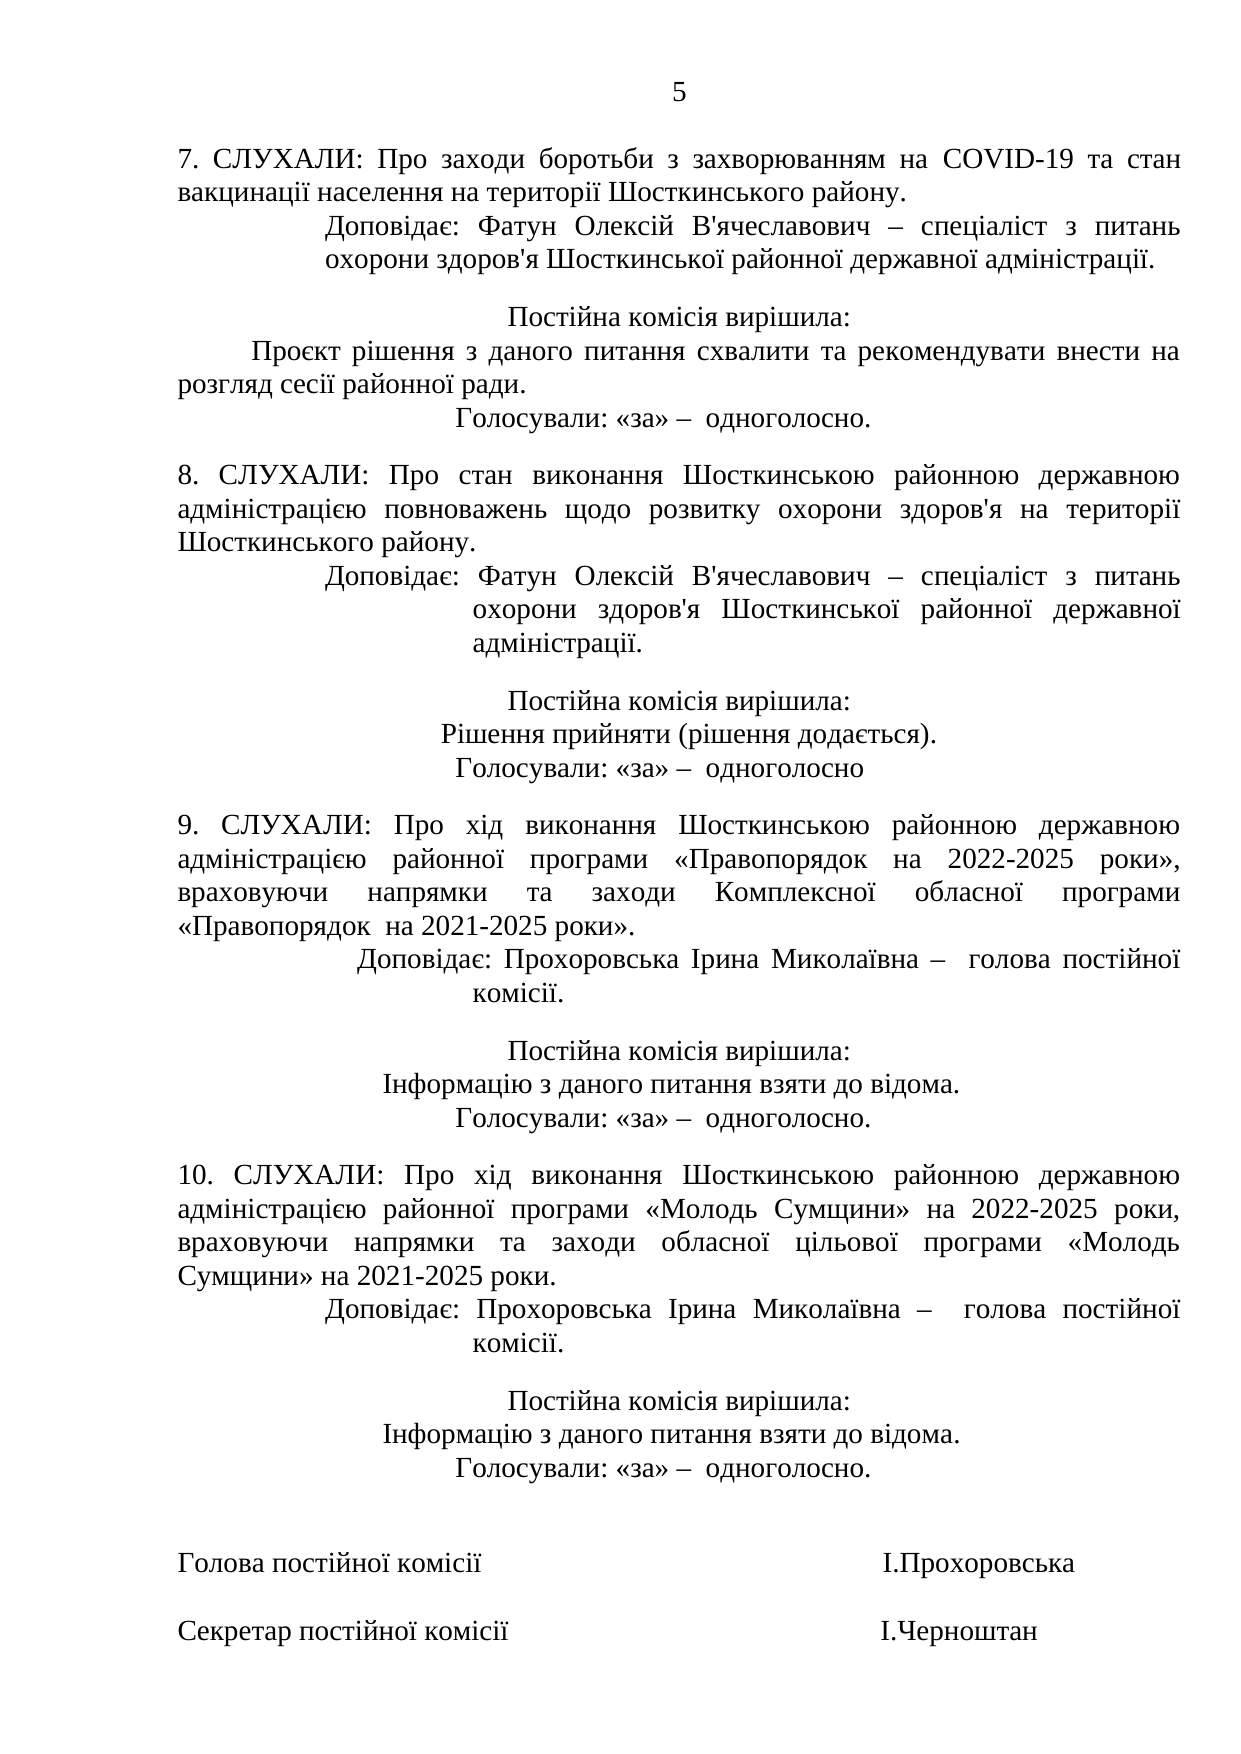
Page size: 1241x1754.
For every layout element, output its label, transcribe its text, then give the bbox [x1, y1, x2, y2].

text Голосували: «за» – одноголосно. [177, 1100, 1181, 1133]
text Рішення прийняти (рішення додається). [177, 716, 1181, 750]
text Доповідає: Фатун Олексій В'ячеславович – спеціаліст з питань охорони здоров'я Шосткинської районної державної адміністрації. [325, 558, 1181, 659]
text Інформацію з даного питання взяти до відома. [177, 1066, 1181, 1100]
text Доповідає: Прохоровська Ірина Миколаївна – голова постійної комісії. [252, 942, 1181, 1009]
text 7. СЛУХАЛИ: Про заходи боротьби з захворюванням на COVID-19 та стан вакцинації населення на території Шосткинського району. [177, 141, 1181, 208]
text Голова постійної комісії І.Прохоровська [177, 1546, 1181, 1579]
text Інформацію з даного питання взяти до відома. [177, 1416, 1181, 1450]
text 9. СЛУХАЛИ: Про хід виконання Шосткинською районною державною адміністрацією районної програми «Правопорядок на 2022-2025 роки», враховуючи напрямки та заходи Комплексної обласної програми «Правопорядок на 2021-2025 роки». [177, 807, 1181, 942]
text Постійна комісія вирішила: [177, 1383, 1181, 1416]
text Постійна комісія вирішила: [177, 1033, 1181, 1066]
text Постійна комісія вирішила: [177, 299, 1181, 333]
text 8. СЛУХАЛИ: Про стан виконання Шосткинською районною державною адміністрацією повноважень щодо розвитку охорони здоров'я на території Шосткинського району. [177, 457, 1181, 558]
text Проєкт рішення з даного питання схвалити та рекомендувати внести на розгляд сесії районної ради. [177, 333, 1181, 400]
text Доповідає: Фатун Олексій В'ячеславович – спеціаліст з питань охорони здоров'я Шосткинської районної державної адміністрації. [325, 208, 1181, 275]
text Доповідає: Прохоровська Ірина Миколаївна – голова постійної комісії. [325, 1292, 1181, 1359]
text Голосували: «за» – одноголосно. [177, 400, 1181, 433]
text Голосували: «за» – одноголосно. [177, 1450, 1181, 1483]
text 10. СЛУХАЛИ: Про хід виконання Шосткинською районною державною адміністрацією районної програми «Молодь Сумщини» на 2022-2025 роки, враховуючи напрямки та заходи обласної цільової програми «Молодь Сумщини» на 2021-2025 роки. [177, 1157, 1181, 1292]
text Голосували: «за» – одноголосно [177, 750, 1181, 783]
text Секретар постійної комісії І.Черноштан [177, 1613, 1181, 1646]
text Постійна комісія вирішила: [177, 683, 1181, 716]
